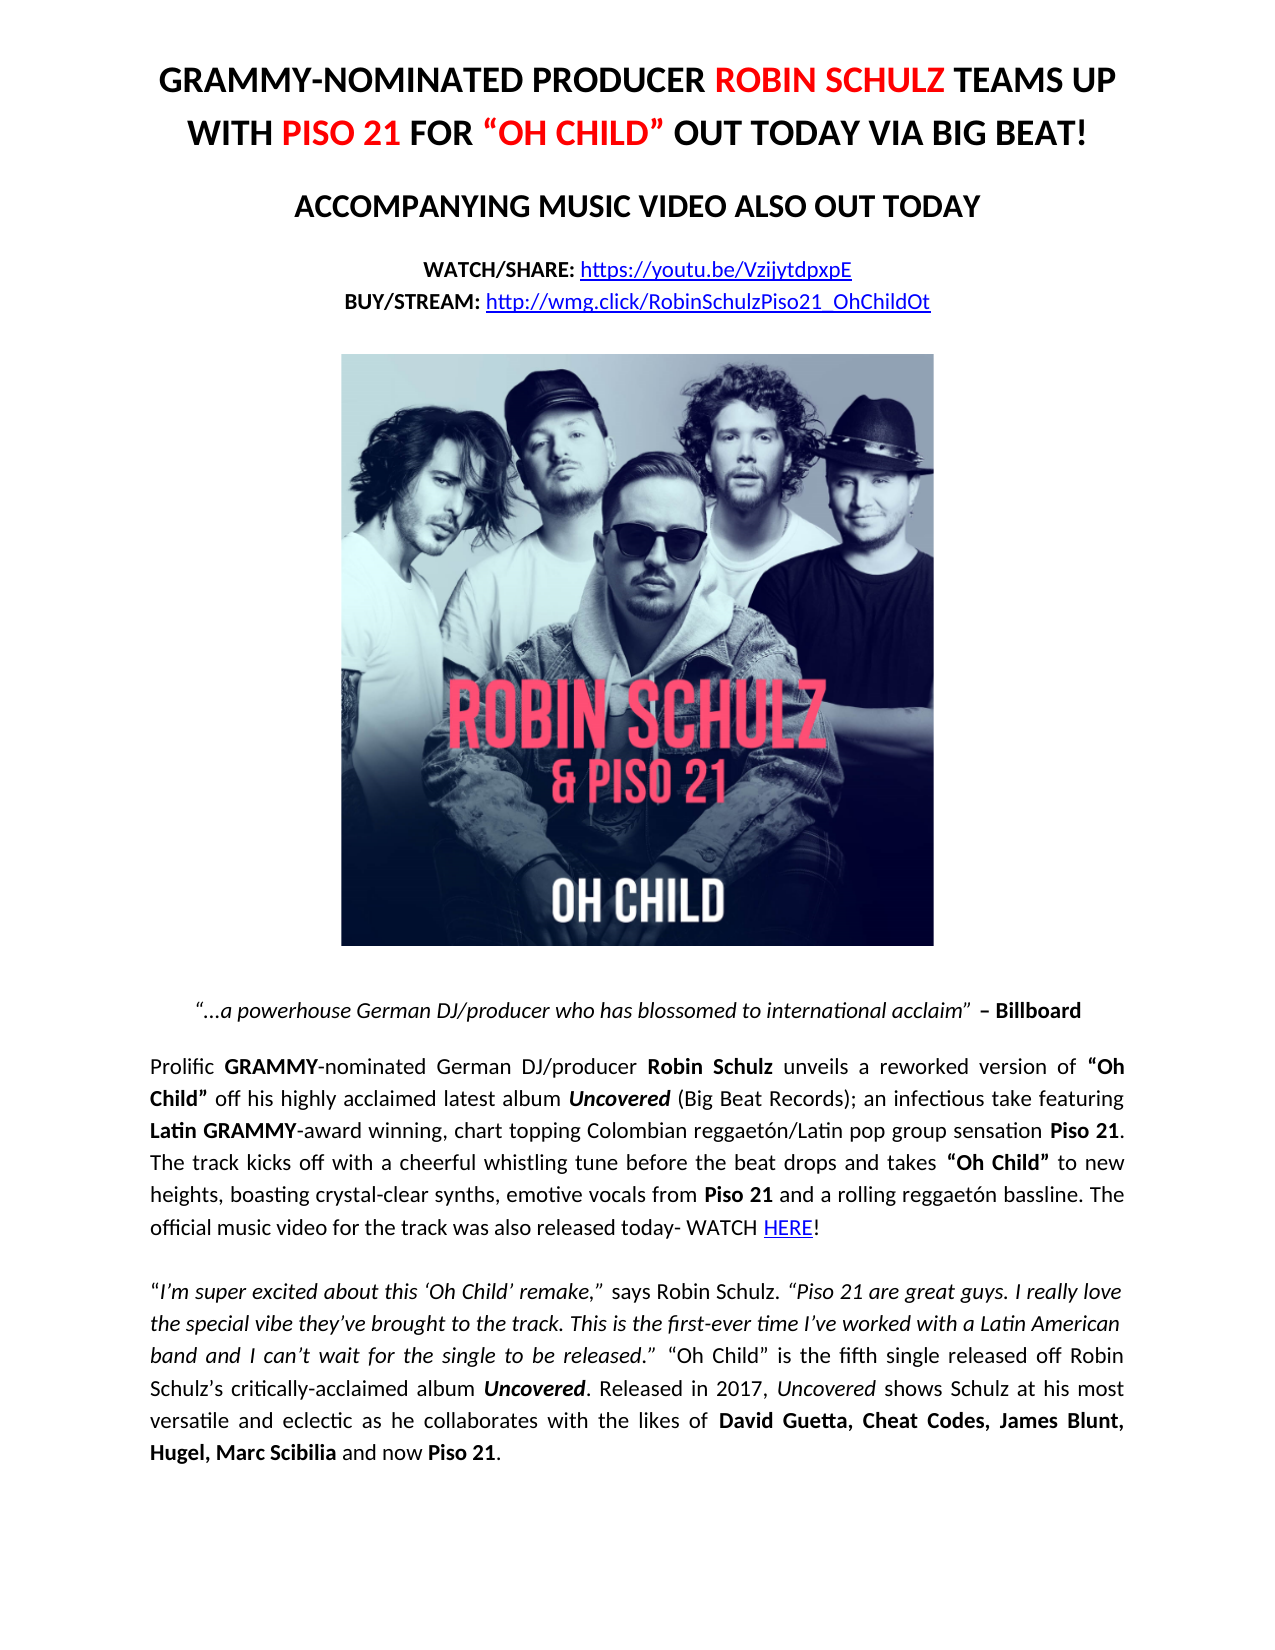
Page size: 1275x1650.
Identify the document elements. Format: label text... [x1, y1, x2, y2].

text GRAMMY-Nominated Producer Robin Schulz Teams Up with Piso 21 For “Oh Child” oUT TODAY VIA BIG BEAT! [150, 56, 1125, 155]
picture [341, 354, 934, 946]
text WATCH/share: https://youtu.be/VzijytdpxpE [150, 255, 1125, 283]
text Prolific GRAMMY-nominated German DJ/producer Robin Schulz unveils a reworked version of “Oh Child” off his highly acclaimed latest album Uncovered (Big Beat Records); an infectious take featuring Latin GRAMMY-award winning, chart topping Colombian reggaetón/Latin pop group sensation Piso 21. The track kicks off with a cheerful whistling tune before the beat drops and takes “Oh Child” to new heights, boasting crystal-clear synths, emotive vocals from Piso 21 and a rolling reggaetón bassline. The official music video for the track was also released today- WATCH HERE! [150, 1052, 1125, 1241]
text “I’m super excited about this ‘Oh Child’ remake,” says Robin Schulz. “Piso 21 are great guys. I really love the special vibe they’ve brought to the track. This is the first-ever time I’ve worked with a Latin American band and I can’t wait for the single to be released.” “Oh Child” is the fifth single released off Robin Schulz’s critically-acclaimed album Uncovered. Released in 2017, Uncovered shows Schulz at his most versatile and eclectic as he collaborates with the likes of David Guetta, Cheat Codes, James Blunt, Hugel, Marc Scibilia and now Piso 21. [150, 1277, 1125, 1466]
text Buy/stream: http://wmg.click/RobinSchulzPiso21_OhChildOt [150, 287, 1125, 315]
text ACCOMPANYING MUSIC VIDEO ALSO OUT TODAY [150, 185, 1125, 226]
text “...a powerhouse German DJ/producer who has blossomed to international acclaim” – Billboard [150, 996, 1125, 1024]
